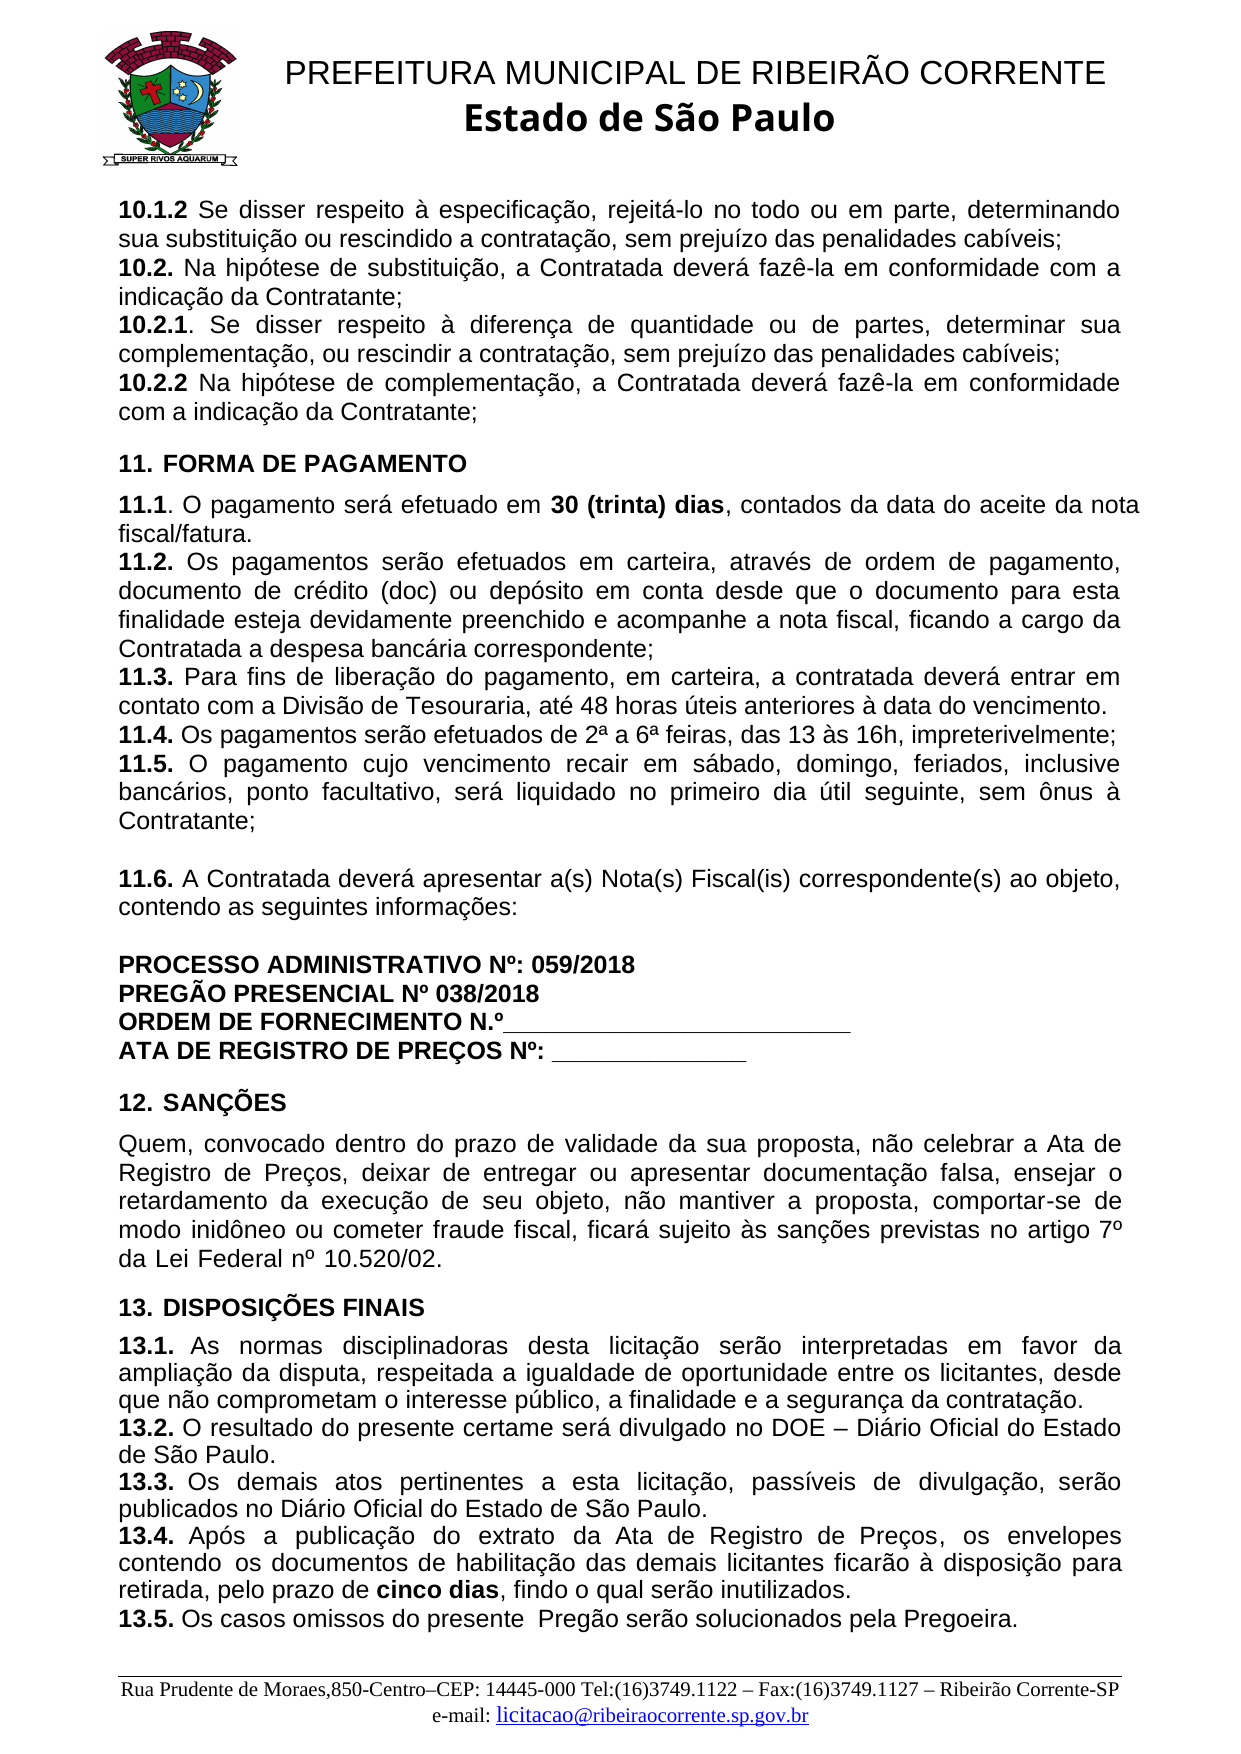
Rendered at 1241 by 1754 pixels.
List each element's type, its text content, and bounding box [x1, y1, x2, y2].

text 13.1. As normas disciplinadoras desta licitação serão interpretadas em favor da ampliação da disputa, respeitada a igualdade de oportunidade entre os licitantes, desde que não comprometam o interesse público, a finalidade e a segurança da contratação. [118, 1333, 1122, 1414]
picture [102, 31, 238, 166]
text 11.6. A Contratada deverá apresentar a(s) Nota(s) Fiscal(is) correspondente(s) ao objeto, contendo as seguintes informações: [118, 863, 1122, 921]
text 11. FORMA DE PAGAMENTO [118, 448, 1122, 477]
text 10.2. Na hipótese de substituição, a Contratada deverá fazê-la em conformidade com a indicação da Contratante; [118, 253, 1122, 310]
text ATA DE REGISTRO DE PREÇOS Nº: ______________ [118, 1036, 1122, 1065]
text 11.1. O pagamento será efetuado em 30 (trinta) dias, contados da data do aceite da nota fiscal/fatura. [118, 490, 1141, 547]
text 13. DISPOSIÇÕES FINAIS [118, 1293, 1122, 1322]
text 11.3. Para fins de liberação do pagamento, em carteira, a contratada deverá entrar em contato com a Divisão de Tesouraria, até 48 horas úteis anteriores à data do vencimento. [118, 662, 1122, 720]
text PROCESSO ADMINISTRATIVO Nº: 059/2018 [118, 950, 1122, 978]
text 10.2.1. Se disser respeito à diferença de quantidade ou de partes, determinar sua complementação, ou rescindir a contratação, sem prejuízo das penalidades cabíveis; [118, 310, 1122, 368]
text Quem, convocado dentro do prazo de validade da sua proposta, não celebrar a Ata de Registro de Preços, deixar de entregar ou apresentar documentação falsa, ensejar o retardamento da execução de seu objeto, não mantiver a proposta, comportar-se de modo inidôneo ou cometer fraude fiscal, ficará sujeito às sanções previstas no artigo 7º da Lei Federal nº 10.520/02. [118, 1129, 1122, 1272]
text 11.2. Os pagamentos serão efetuados em carteira, através de ordem de pagamento, documento de crédito (doc) ou depósito em conta desde que o documento para esta finalidade esteja devidamente preenchido e acompanhe a nota fiscal, ficando a cargo da Contratada a despesa bancária correspondente; [118, 547, 1122, 662]
text 13.4. Após a publicação do extrato da Ata de Registro de Preços, os envelopes contendo os documentos de habilitação das demais licitantes ficarão à disposição para retirada, pelo prazo de cinco dias, findo o qual serão inutilizados. [118, 1523, 1122, 1604]
text 11.5. O pagamento cujo vencimento recair em sábado, domingo, feriados, inclusive bancários, ponto facultativo, será liquidado no primeiro dia útil seguinte, sem ônus à Contratante; [118, 748, 1122, 835]
text 13.5. Os casos omissos do presente Pregão serão solucionados pela Pregoeira. [118, 1604, 1122, 1633]
text 12. SANÇÕES [118, 1087, 1122, 1116]
text 10.1.2 Se disser respeito à especificação, rejeitá-lo no todo ou em parte, determinando sua substituição ou rescindido a contratação, sem prejuízo das penalidades cabíveis; [118, 195, 1122, 253]
text PREGÃO PRESENCIAL Nº 038/2018 [118, 978, 1122, 1007]
text 13.3. Os demais atos pertinentes a esta licitação, passíveis de divulgação, serão publicados no Diário Oficial do Estado de São Paulo. [118, 1468, 1122, 1523]
text 13.2. O resultado do presente certame será divulgado no DOE – Diário Oficial do Estado de São Paulo. [118, 1414, 1122, 1468]
text ORDEM DE FORNECIMENTO N.º_________________________ [118, 1007, 1122, 1036]
text 10.2.2 Na hipótese de complementação, a Contratada deverá fazê-la em conformidade com a indicação da Contratante; [118, 368, 1122, 425]
text 11.4. Os pagamentos serão efetuados de 2ª a 6ª feiras, das 13 às 16h, impreterivelmente; [118, 720, 1122, 748]
